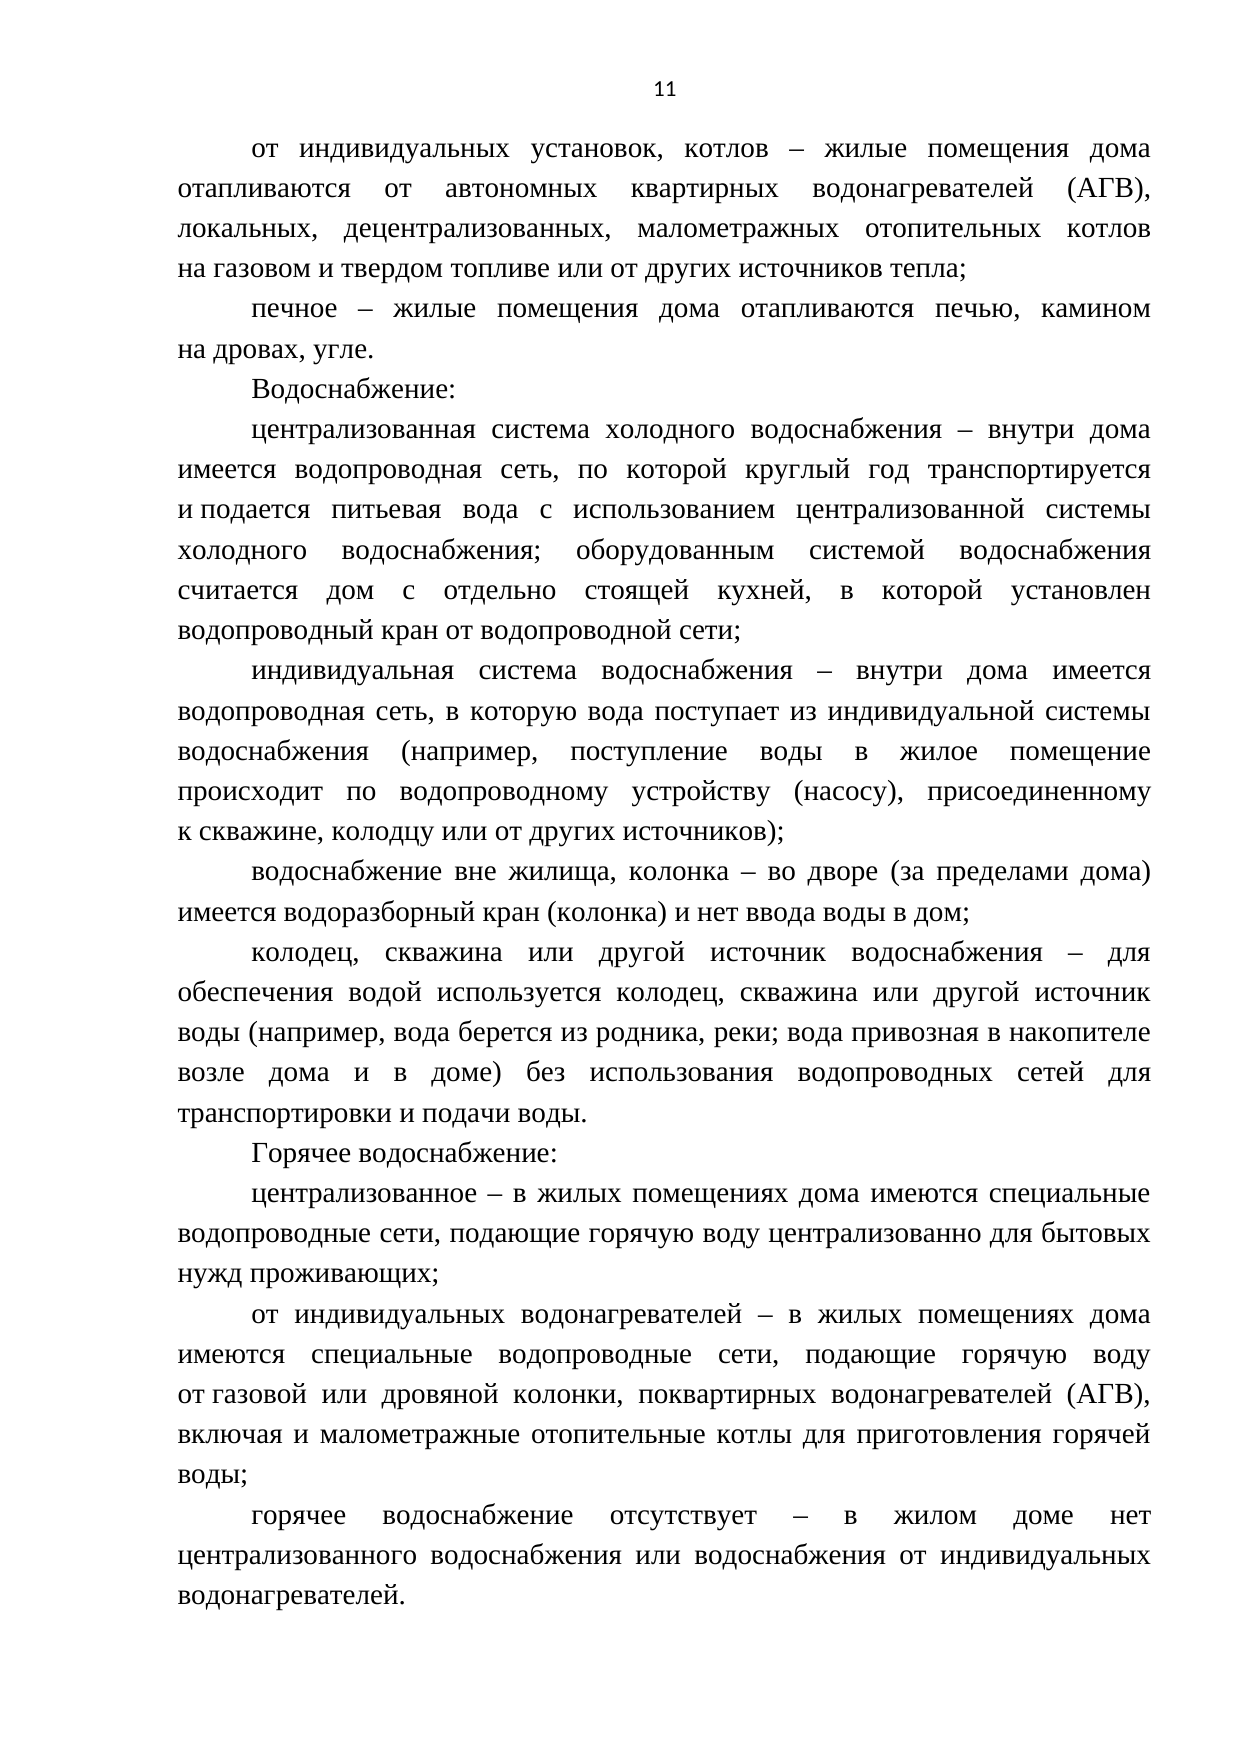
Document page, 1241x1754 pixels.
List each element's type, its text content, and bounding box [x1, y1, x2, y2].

text печное – жилые помещения дома отапливаются печью, камином на дровах, угле. [177, 291, 1152, 364]
text централизованная система холодного водоснабжения – внутри дома имеется водопроводная сеть, по которой круглый год транспортируется и подается питьевая вода с использованием централизованной системы холодного водоснабжения; оборудованным системой водоснабжения считается дом с отдельно стоящей кухней, в которой установлен водопроводный кран от водопроводной сети; [177, 411, 1152, 646]
text горячее водоснабжение отсутствует – в жилом доме нет централизованного водоснабжения или водоснабжения от индивидуальных водонагревателей. [177, 1497, 1152, 1611]
text централизованное – в жилых помещениях дома имеются специальные водопроводные сети, подающие горячую воду централизованно для бытовых нужд проживающих; [177, 1175, 1152, 1289]
text от индивидуальных установок, котлов – жилые помещения дома отапливаются от автономных квартирных водонагревателей (АГВ), локальных, децентрализованных, малометражных отопительных котлов на газовом и твердом топливе или от других источников тепла; [177, 130, 1152, 284]
text колодец, скважина или другой источник водоснабжения – для обеспечения водой используется колодец, скважина или другой источник воды (например, вода берется из родника, реки; вода привозная в накопителе возле дома и в доме) без использования водопроводных сетей для транспортировки и подачи воды. [177, 934, 1152, 1128]
text Водоснабжение: [177, 371, 1152, 404]
text водоснабжение вне жилища, колонка – во дворе (за пределами дома) имеется водоразборный кран (колонка) и нет ввода воды в дом; [177, 853, 1152, 927]
text от индивидуальных водонагревателей – в жилых помещениях дома имеются специальные водопроводные сети, подающие горячую воду от газовой или дровяной колонки, поквартирных водонагревателей (АГВ), включая и малометражные отопительные котлы для приготовления горячей воды; [177, 1296, 1152, 1490]
text Горячее водоснабжение: [177, 1135, 1152, 1168]
text индивидуальная система водоснабжения – внутри дома имеется водопроводная сеть, в которую вода поступает из индивидуальной системы водоснабжения (например, поступление воды в жилое помещение происходит по водопроводному устройству (насосу), присоединенному к скважине, колодцу или от других источников); [177, 652, 1152, 847]
